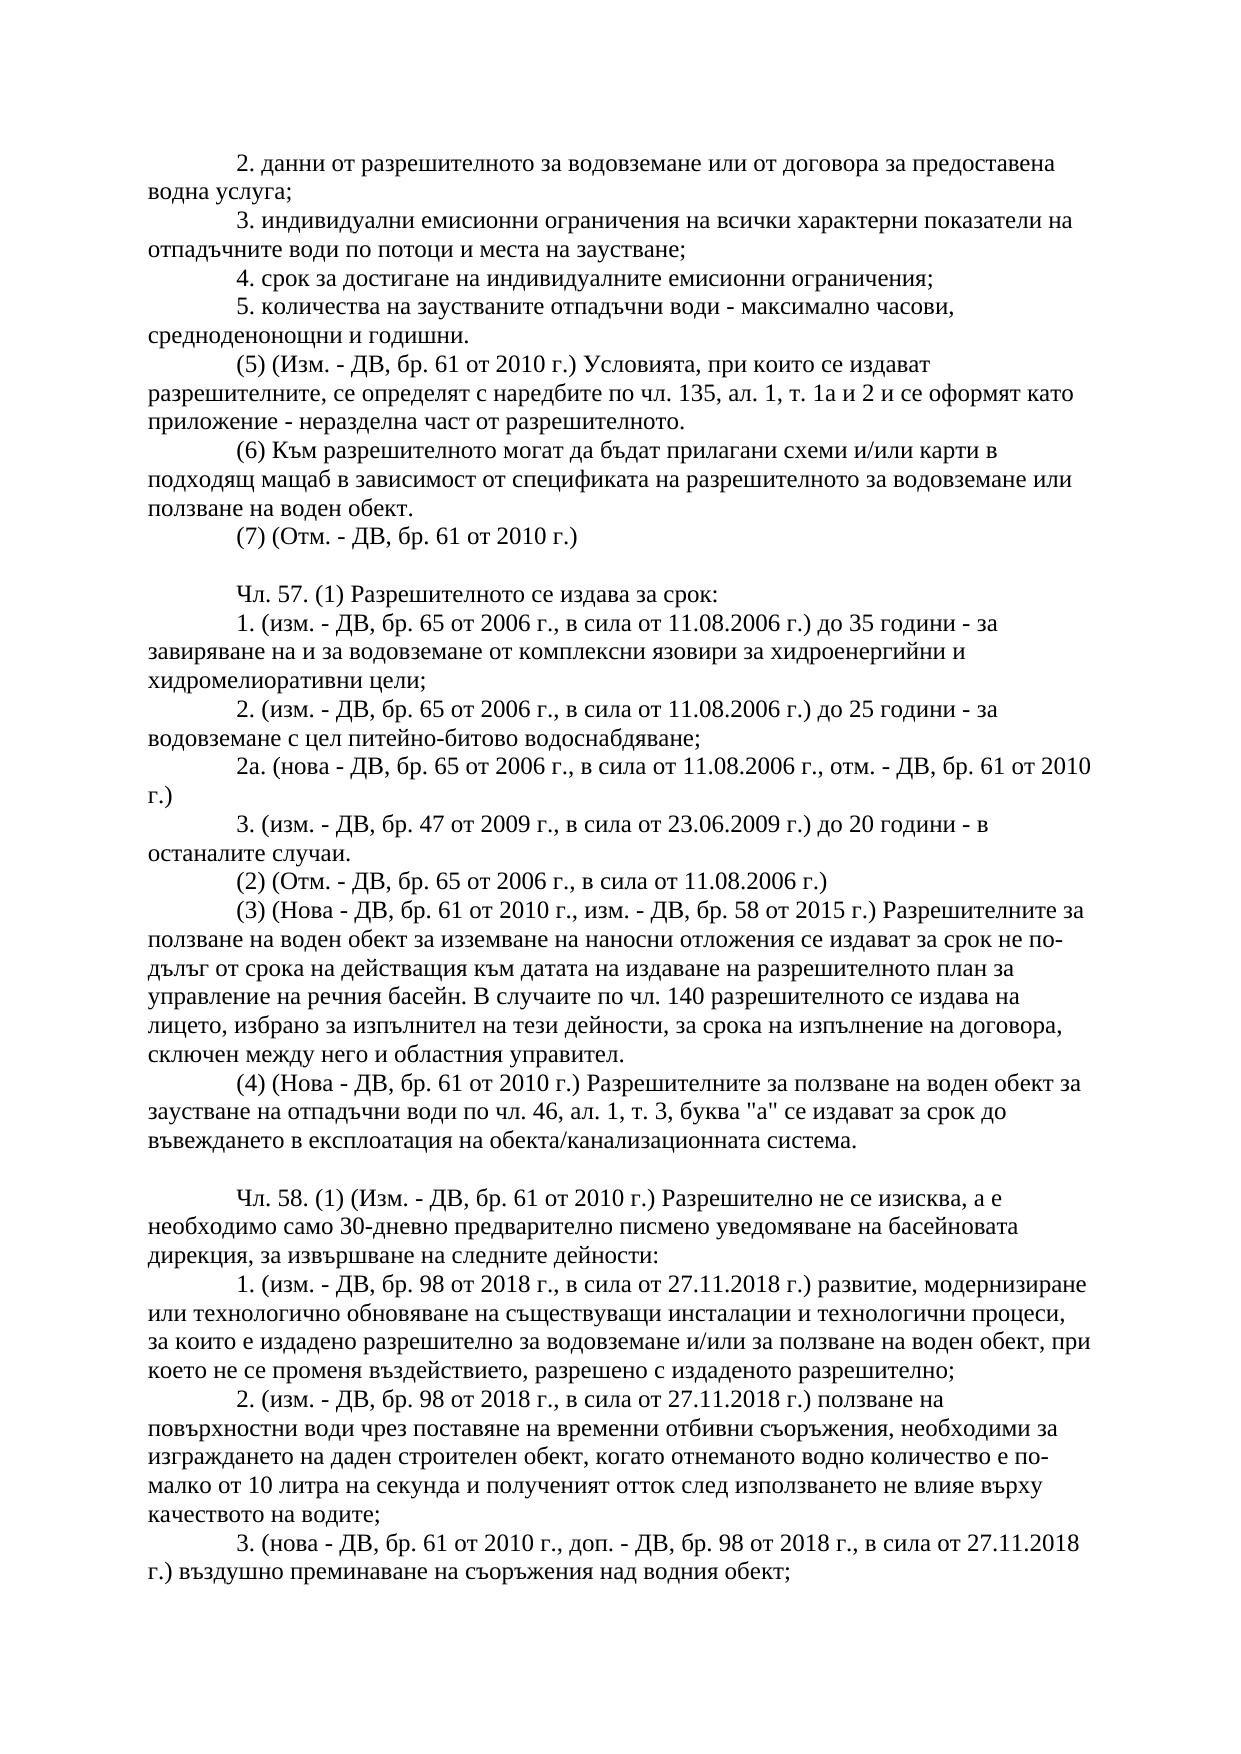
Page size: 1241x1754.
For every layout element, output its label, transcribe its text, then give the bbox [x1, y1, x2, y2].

text (5) (Изм. - ДВ, бр. 61 от 2010 г.) Условията, при които се издават разрешителните, се определят с наредбите по чл. 135, ал. 1, т. 1а и 2 и се оформят като приложение - неразделна част от разрешителното. [148, 349, 1093, 435]
text (4) (Нова - ДВ, бр. 61 от 2010 г.) Разрешителните за ползване на воден обект за заустване на отпадъчни води по чл. 46, ал. 1, т. 3, буква "а" се издават за срок до въвеждането в експлоатация на обекта/канализационната система. [148, 1068, 1093, 1154]
text (2) (Отм. - ДВ, бр. 65 от 2006 г., в сила от 11.08.2006 г.) [148, 866, 1093, 895]
text 1. (изм. - ДВ, бр. 98 от 2018 г., в сила от 27.11.2018 г.) развитие, модернизиране или технологично обновяване на съществуващи инсталации и технологични процеси, за които е издадено разрешително за водовземане и/или за ползване на воден обект, при което не се променя въздействието, разрешено с издаденото разрешително; [148, 1269, 1093, 1384]
text 2. данни от разрешителното за водовземане или от договора за предоставена водна услуга; [148, 148, 1093, 205]
text (3) (Нова - ДВ, бр. 61 от 2010 г., изм. - ДВ, бр. 58 от 2015 г.) Разрешителните за ползване на воден обект за изземване на наносни отложения се издават за срок не по-дълъг от срока на действащия към датата на издаване на разрешителното план за управление на речния басейн. В случаите по чл. 140 разрешителното се издава на лицето, избрано за изпълнител на тези дейности, за срока на изпълнение на договора, сключен между него и областния управител. [148, 895, 1093, 1068]
text 5. количества на заустваните отпадъчни води - максимално часови, средноденонощни и годишни. [148, 291, 1093, 349]
text 2. (изм. - ДВ, бр. 98 от 2018 г., в сила от 27.11.2018 г.) ползване на повърхностни води чрез поставяне на временни отбивни съоръжения, необходими за изграждането на даден строителен обект, когато отнеманото водно количество е по-малко от 10 литра на секунда и полученият отток след използването не влияе върху качеството на водите; [148, 1384, 1093, 1528]
text 1. (изм. - ДВ, бр. 65 от 2006 г., в сила от 11.08.2006 г.) до 35 години - за завиряване на и за водовземане от комплексни язовири за хидроенергийни и хидромелиоративни цели; [148, 608, 1093, 694]
text 3. (изм. - ДВ, бр. 47 от 2009 г., в сила от 23.06.2009 г.) до 20 години - в останалите случаи. [148, 809, 1093, 866]
text Чл. 57. (1) Разрешителното се издава за срок: [148, 579, 1093, 608]
text 3. (нова - ДВ, бр. 61 от 2010 г., доп. - ДВ, бр. 98 от 2018 г., в сила от 27.11.2018 г.) въздушно преминаване на съоръжения над водния обект; [148, 1528, 1093, 1585]
text 4. срок за достигане на индивидуалните емисионни ограничения; [148, 263, 1093, 291]
text 3. индивидуални емисионни ограничения на всички характерни показатели на отпадъчните води по потоци и места на заустване; [148, 205, 1093, 263]
text (6) Към разрешителното могат да бъдат прилагани схеми и/или карти в подходящ мащаб в зависимост от спецификата на разрешителното за водовземане или ползване на воден обект. [148, 435, 1093, 521]
text 2а. (нова - ДВ, бр. 65 от 2006 г., в сила от 11.08.2006 г., отм. - ДВ, бр. 61 от 2010 г.) [148, 751, 1093, 809]
text (7) (Отм. - ДВ, бр. 61 от 2010 г.) [148, 521, 1093, 550]
text Чл. 58. (1) (Изм. - ДВ, бр. 61 от 2010 г.) Разрешително не се изисква, а е необходимо само 30-дневно предварително писмено уведомяване на басейновата дирекция, за извършване на следните дейности: [148, 1183, 1093, 1269]
text 2. (изм. - ДВ, бр. 65 от 2006 г., в сила от 11.08.2006 г.) до 25 години - за водовземане с цел питейно-битово водоснабдяване; [148, 694, 1093, 751]
